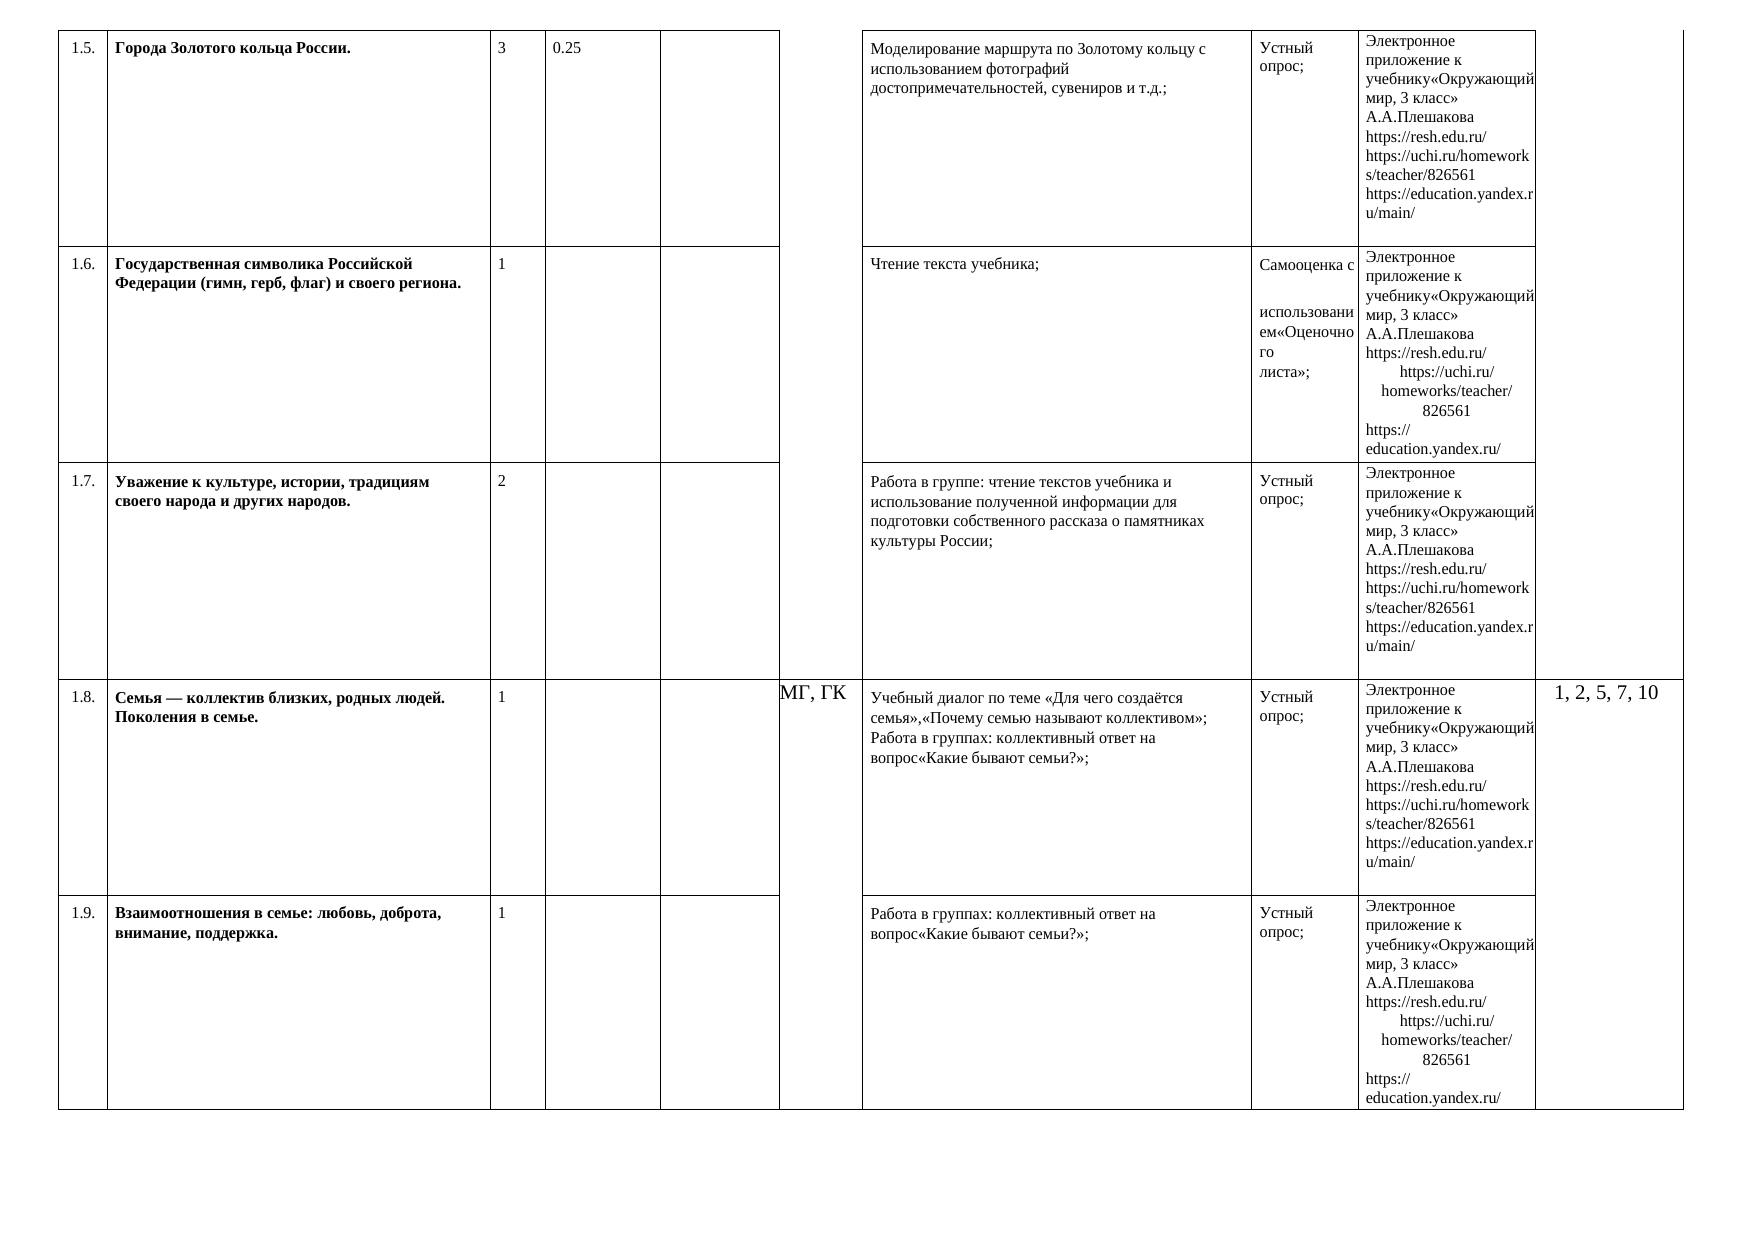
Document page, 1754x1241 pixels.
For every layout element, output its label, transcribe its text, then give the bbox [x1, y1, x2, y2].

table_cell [1359, 31, 1535, 246]
table_cell [546, 463, 660, 679]
table_cell 3 [491, 31, 545, 246]
table_cell [661, 896, 779, 1109]
table_cell 1 [491, 896, 545, 1109]
table_cell 1.8. [59, 680, 107, 895]
table_cell [546, 896, 660, 1109]
table_cell Города Золотого кольца России. [108, 31, 490, 246]
table_cell [546, 247, 660, 462]
table_cell Чтение текста учебника; [863, 247, 1251, 462]
table_cell Самооценка с использованием«Оценочного листа»; [1252, 247, 1358, 462]
table_cell МГ, ГК [780, 680, 862, 1109]
table_cell [661, 680, 779, 895]
table_cell Взаимоотношения в семье: любовь, доброта, внимание, поддержка. [108, 896, 490, 1109]
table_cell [1359, 896, 1535, 1109]
table_cell 1.7. [59, 463, 107, 679]
table_cell 1.9. [59, 896, 107, 1109]
table_cell [546, 680, 660, 895]
table_cell Работа в группах: коллективный ответ на вопрос«Какие бывают семьи?»; [863, 896, 1251, 1109]
table_cell [661, 31, 779, 246]
table_cell [661, 463, 779, 679]
table_cell Уважение к культуре, истории, традициям своего народа и других народов. [108, 463, 490, 679]
table_cell Устный опрос; [1252, 680, 1358, 895]
table_cell 1 [491, 247, 545, 462]
table_cell Устный опрос; [1252, 463, 1358, 679]
table_cell Устный опрос; [1252, 896, 1358, 1109]
table_cell [661, 247, 779, 462]
table_cell Государственная символика Российской Федерации (гимн, герб, флаг) и своего региона. [108, 247, 490, 462]
table_cell Семья — коллектив близких, родных людей. Поколения в семье. [108, 680, 490, 895]
table_cell 1.6. [59, 247, 107, 462]
table_cell 0.25 [546, 31, 660, 246]
table_cell 2 [491, 463, 545, 679]
table_cell Работа в группе: чтение текстов учебника и использование полученной информации для подготовки собственного рассказа о памятниках культуры России; [863, 463, 1251, 679]
table_cell 1 [491, 680, 545, 895]
table_cell Учебный диалог по теме «Для чего создаётся семья»,«Почему семью называют коллективом»; Работа в группах: коллективный ответ на вопрос«Какие бывают семьи?»; [863, 680, 1251, 895]
table_cell 1.5. [59, 31, 107, 246]
table_cell Устный опрос; [1252, 31, 1358, 246]
table_cell 1, 2, 5, 7, 10 [1536, 680, 1683, 1109]
table_cell Моделирование маршрута по Золотому кольцу с использованием фотографий достопримечательностей, сувениров и т.д.; [863, 31, 1251, 246]
